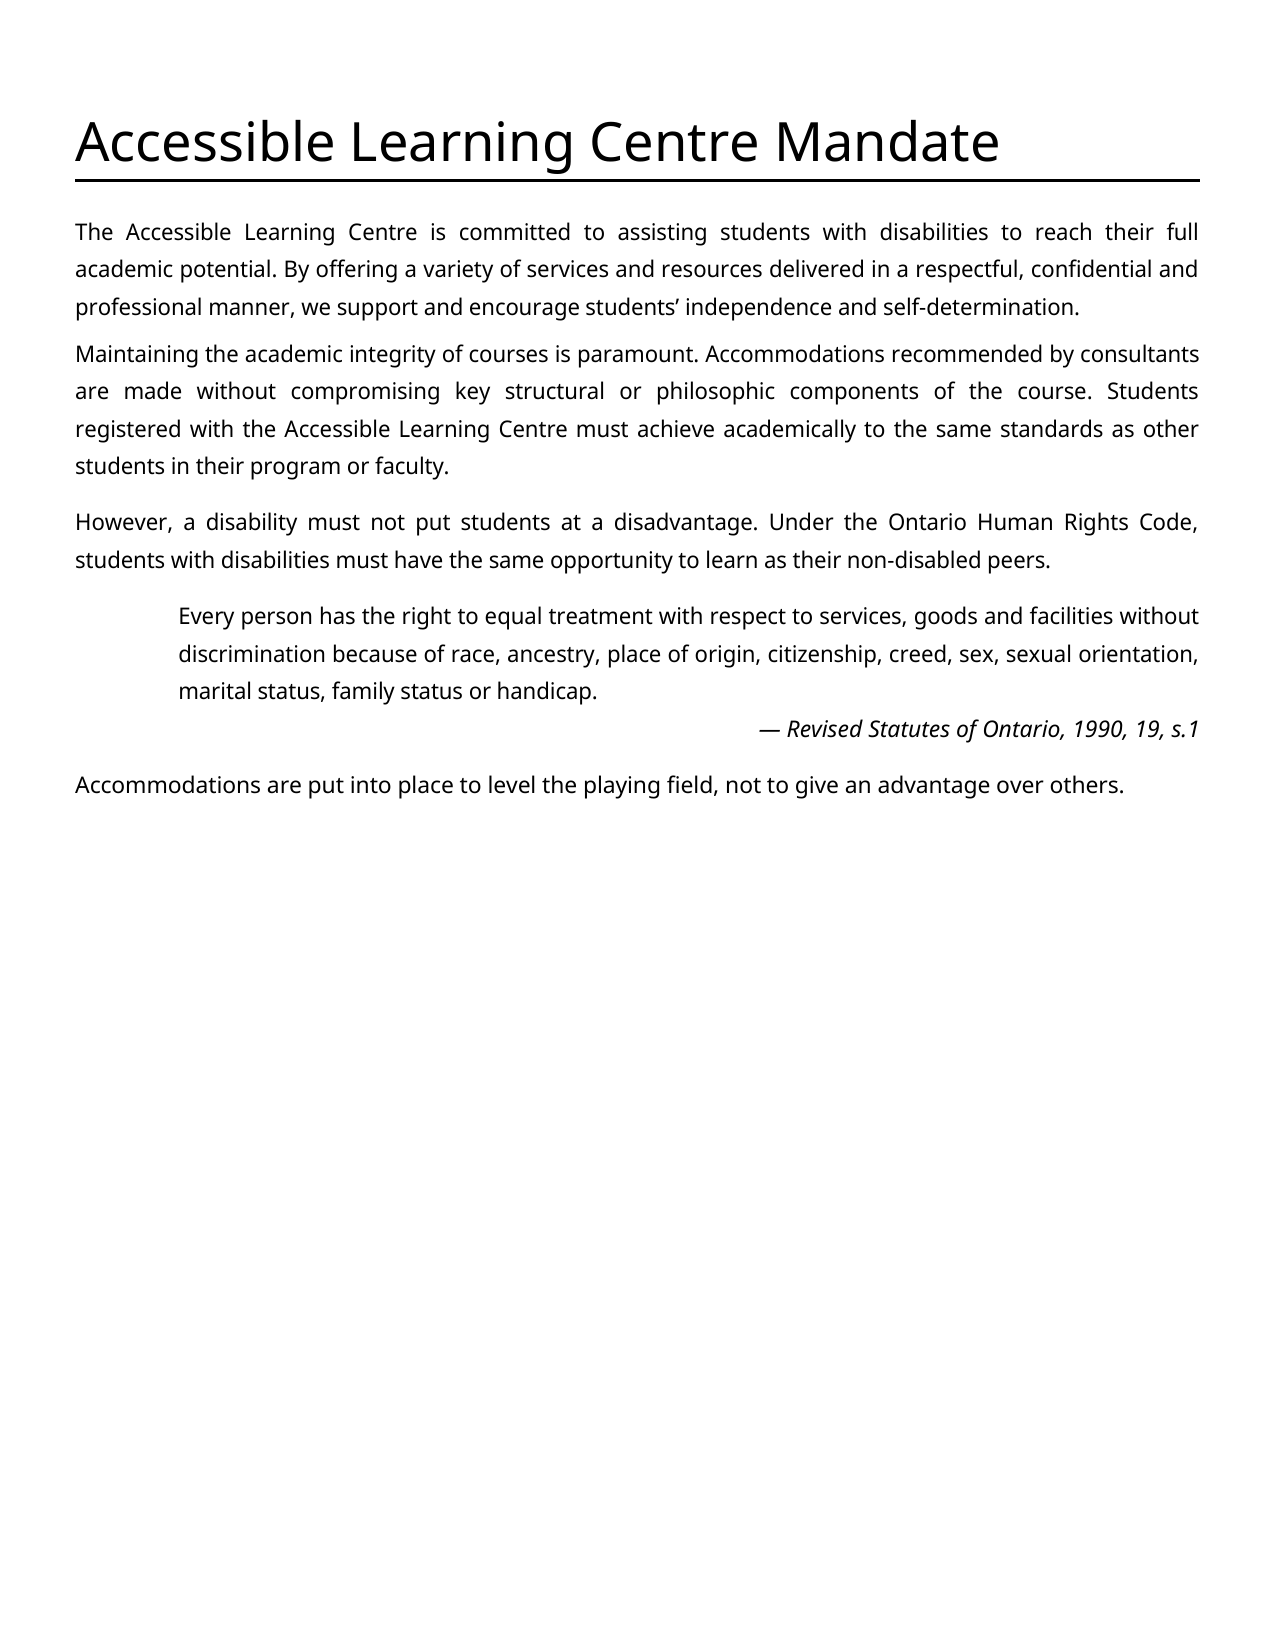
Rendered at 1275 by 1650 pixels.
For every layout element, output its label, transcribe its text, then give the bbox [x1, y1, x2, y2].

text Every person has the right to equal treatment with respect to services, goods and facilities without discrimination because of race, ancestry, place of origin, citizenship, creed, sex, sexual orientation, marital status, family status or handicap. [178, 600, 1200, 706]
subtitle Accessible Learning Centre Mandate [75, 104, 1200, 179]
text However, a disability must not put students at a disadvantage. Under the Ontario Human Rights Code, students with disabilities must have the same opportunity to learn as their non-disabled peers. [75, 506, 1200, 575]
text The Accessible Learning Centre is committed to assisting students with disabilities to reach their full academic potential. By offering a variety of services and resources delivered in a respectful, confidential and professional manner, we support and encourage students’ independence and self-determination. [75, 216, 1200, 322]
text Accommodations are put into place to level the playing field, not to give an advantage over others. [75, 769, 1200, 800]
text Maintaining the academic integrity of courses is paramount. Accommodations recommended by consultants are made without compromising key structural or philosophic components of the course. Students registered with the Accessible Learning Centre must achieve academically to the same standards as other students in their program or faculty. [75, 338, 1200, 481]
text — Revised Statutes of Ontario, 1990, 19, s.1 [178, 713, 1200, 744]
